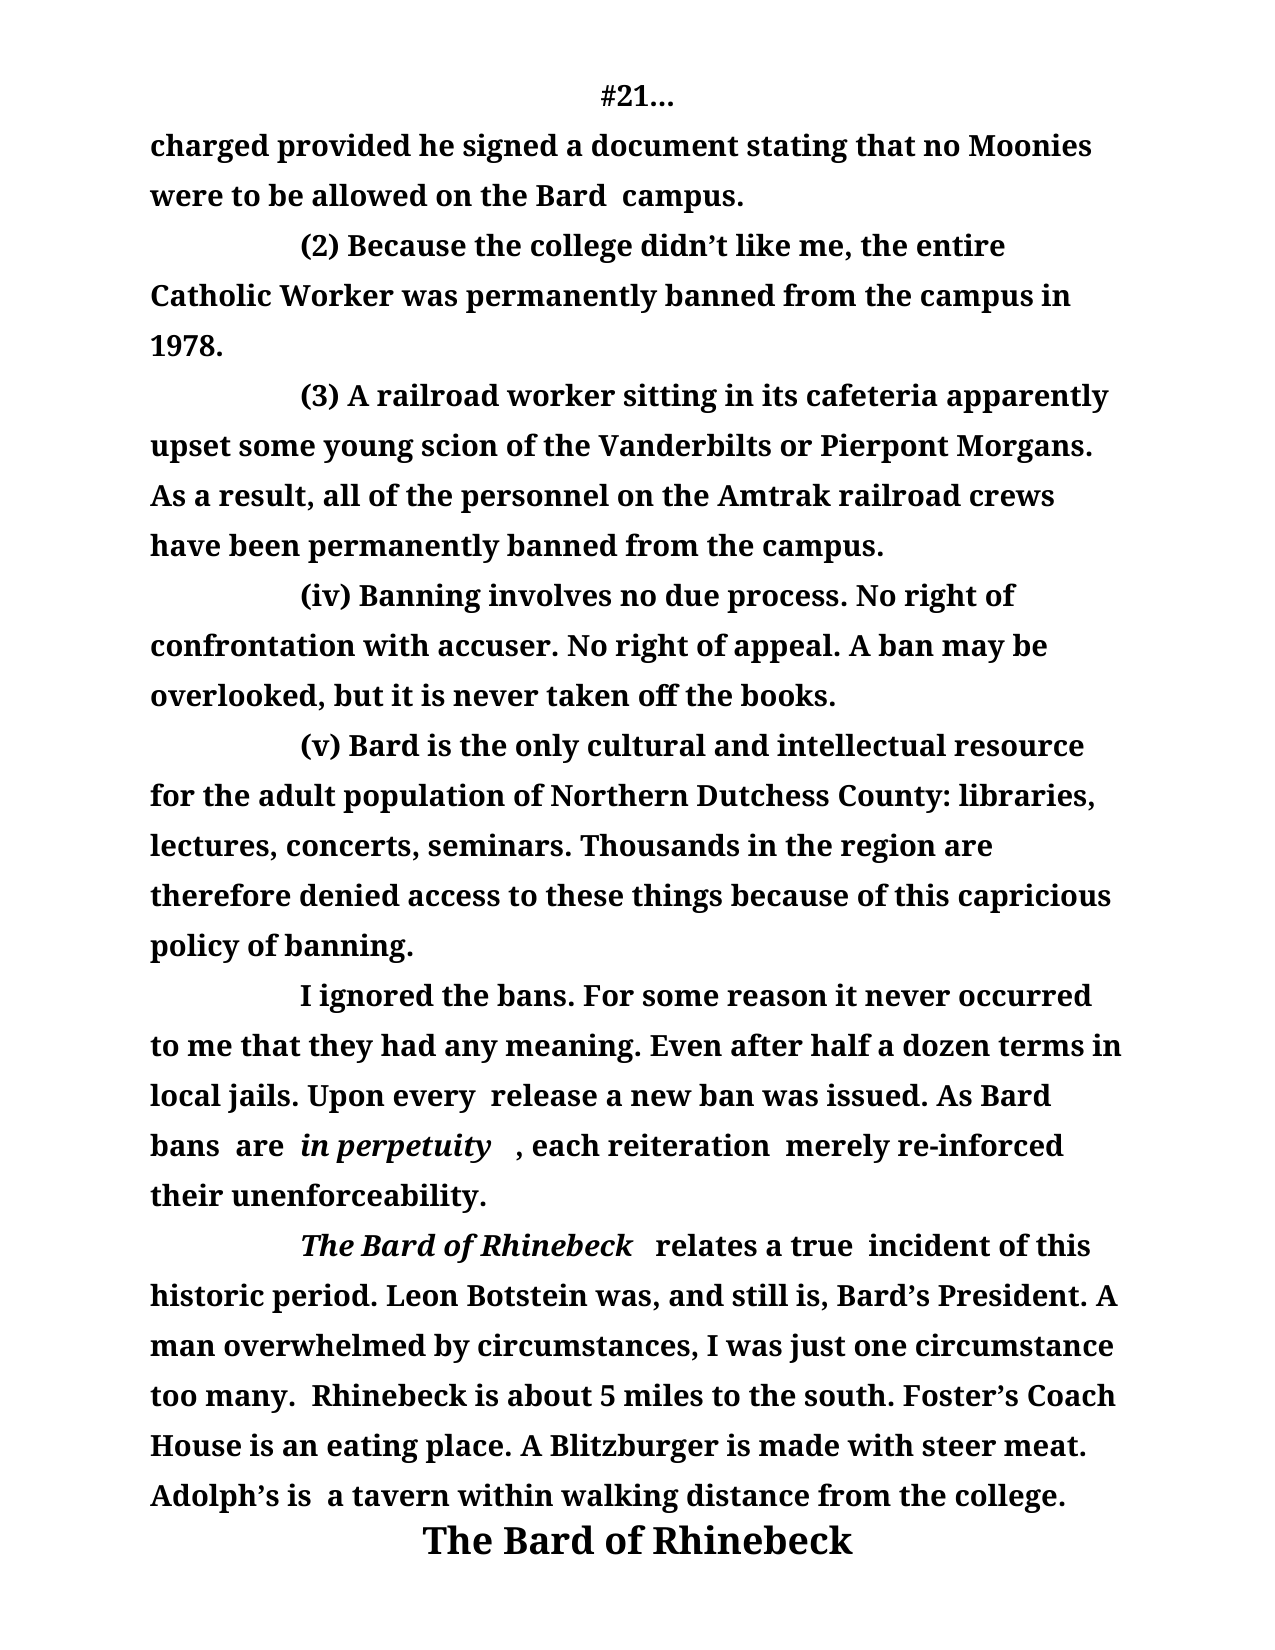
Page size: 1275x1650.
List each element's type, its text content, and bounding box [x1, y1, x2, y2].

text (iv) Banning involves no due process. No right of confrontation with accuser. No right of appeal. A ban may be overlooked, but it is never taken off the books. [150, 565, 1125, 715]
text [150, 115, 1125, 215]
text (2) Because the college didn’t like me, the entire Catholic Worker was permanently banned from the campus in 1978. [150, 215, 1125, 365]
text The Bard of Rhinebeck relates a true incident of this historic period. Leon Botstein was, and still is, Bard’s President. A man overwhelmed by circumstances, I was just one circumstance too many. Rhinebeck is about 5 miles to the south. Foster’s Coach House is an eating place. A Blitzburger is made with steer meat. Adolph’s is a tavern within walking distance from the college. [150, 1215, 1125, 1515]
text I ignored the bans. For some reason it never occurred to me that they had any meaning. Even after half a dozen terms in local jails. Upon every release a new ban was issued. As Bard bans are in perpetuity , each reiteration merely re-inforced their unenforceability. [150, 965, 1125, 1215]
text The Bard of Rhinebeck [150, 1515, 1125, 1566]
text (3) A railroad worker sitting in its cafeteria apparently upset some young scion of the Vanderbilts or Pierpont Morgans. As a result, all of the personnel on the Amtrak railroad crews have been permanently banned from the campus. [150, 365, 1125, 565]
text (v) Bard is the only cultural and intellectual resource for the adult population of Northern Dutchess County: libraries, lectures, concerts, seminars. Thousands in the region are therefore denied access to these things because of this capricious policy of banning. [150, 715, 1125, 965]
